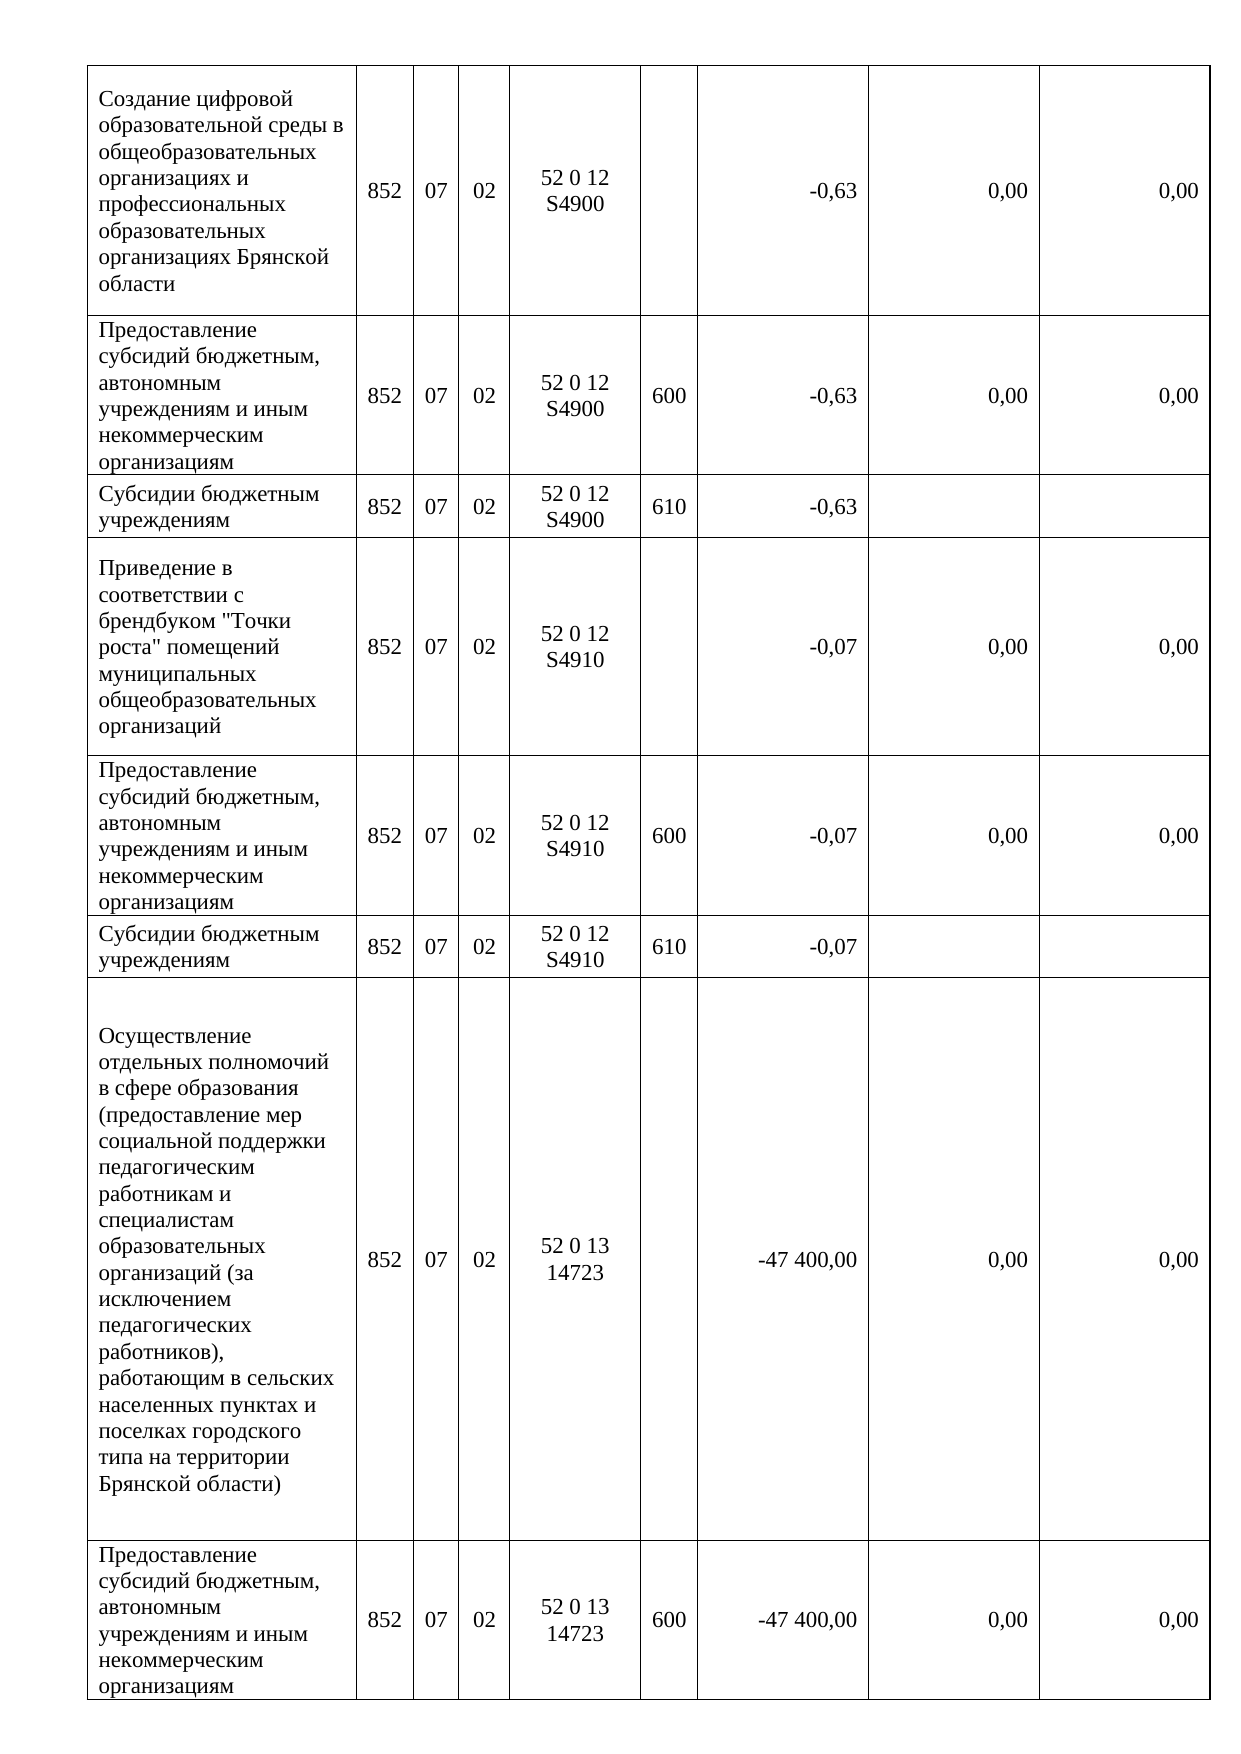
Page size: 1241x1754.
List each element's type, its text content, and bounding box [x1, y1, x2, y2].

table_cell Предоставление субсидий бюджетным, автономным учреждениям и иным некоммерческим организациям [88, 756, 356, 914]
table_cell 852 [357, 316, 413, 474]
table_cell 02 [459, 475, 509, 537]
table_cell 52 0 13 14723 [510, 1541, 640, 1699]
table_cell Приведение в соответствии с брендбуком "Точки роста" помещений муниципальных общеобразовательных организаций [88, 538, 356, 755]
table_cell -0,07 [698, 538, 868, 755]
table_cell 52 0 12 S4910 [510, 756, 640, 914]
table_cell -0,07 [698, 916, 868, 977]
table_cell 52 0 12 S4900 [510, 316, 640, 474]
table_cell -0,63 [698, 316, 868, 474]
table_cell [1040, 475, 1209, 537]
table_cell 07 [414, 316, 458, 474]
table_cell 852 [357, 538, 413, 755]
table_cell [641, 978, 697, 1539]
table_cell 610 [641, 475, 697, 537]
table_cell Осуществление отдельных полномочий в сфере образования (предоставление мер социальной поддержки педагогическим работникам и специалистам образовательных организаций (за исключением педагогических работников), работающим в сельских населенных пунктах и поселках городского типа на территории Брянской области) [88, 978, 356, 1539]
table_cell 0,00 [869, 756, 1039, 914]
table_cell 07 [414, 978, 458, 1539]
table_cell 610 [641, 916, 697, 977]
table_cell 52 0 13 14723 [510, 978, 640, 1539]
table_cell 0,00 [1040, 66, 1209, 315]
table_cell Субсидии бюджетным учреждениям [88, 475, 356, 537]
table_cell 600 [641, 316, 697, 474]
table_cell 07 [414, 475, 458, 537]
table_cell 07 [414, 1541, 458, 1699]
table_cell [641, 538, 697, 755]
table_cell 852 [357, 916, 413, 977]
table_cell -0,07 [698, 756, 868, 914]
table_cell 52 0 12 S4910 [510, 538, 640, 755]
table_cell Субсидии бюджетным учреждениям [88, 916, 356, 977]
table_cell 52 0 12 S4910 [510, 916, 640, 977]
table_cell 0,00 [869, 1541, 1039, 1699]
table_cell 852 [357, 1541, 413, 1699]
table_cell [869, 916, 1039, 977]
table_cell Создание цифровой образовательной среды в общеобразовательных организациях и профессиональных образовательных организациях Брянской области [88, 66, 356, 315]
table_cell 0,00 [869, 978, 1039, 1539]
table_cell -47 400,00 [698, 1541, 868, 1699]
table_cell Предоставление субсидий бюджетным, автономным учреждениям и иным некоммерческим организациям [88, 316, 356, 474]
table_cell 02 [459, 978, 509, 1539]
table_cell 0,00 [869, 538, 1039, 755]
table_cell [1040, 916, 1209, 977]
table_cell 852 [357, 475, 413, 537]
table_cell 852 [357, 756, 413, 914]
table_cell 852 [357, 66, 413, 315]
table_cell [641, 66, 697, 315]
table_cell 02 [459, 1541, 509, 1699]
table_cell 852 [357, 978, 413, 1539]
table_cell 07 [414, 916, 458, 977]
table_cell 02 [459, 916, 509, 977]
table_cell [88, 1541, 356, 1699]
table_cell 07 [414, 66, 458, 315]
table_cell 02 [459, 316, 509, 474]
table_cell -0,63 [698, 475, 868, 537]
table_cell 0,00 [1040, 978, 1209, 1539]
table_cell [869, 475, 1039, 537]
table_cell -0,63 [698, 66, 868, 315]
table_cell 52 0 12 S4900 [510, 475, 640, 537]
table_cell 02 [459, 538, 509, 755]
table_cell 0,00 [1040, 316, 1209, 474]
table_cell 600 [641, 1541, 697, 1699]
table_cell 52 0 12 S4900 [510, 66, 640, 315]
table_cell -47 400,00 [698, 978, 868, 1539]
table_cell 0,00 [869, 316, 1039, 474]
table_cell 0,00 [869, 66, 1039, 315]
table_cell 07 [414, 756, 458, 914]
table_cell 02 [459, 756, 509, 914]
table_cell 0,00 [1040, 756, 1209, 914]
table_cell 02 [459, 66, 509, 315]
table_cell 600 [641, 756, 697, 914]
table_cell 0,00 [1040, 538, 1209, 755]
table_cell 0,00 [1040, 1541, 1209, 1699]
table_cell 07 [414, 538, 458, 755]
